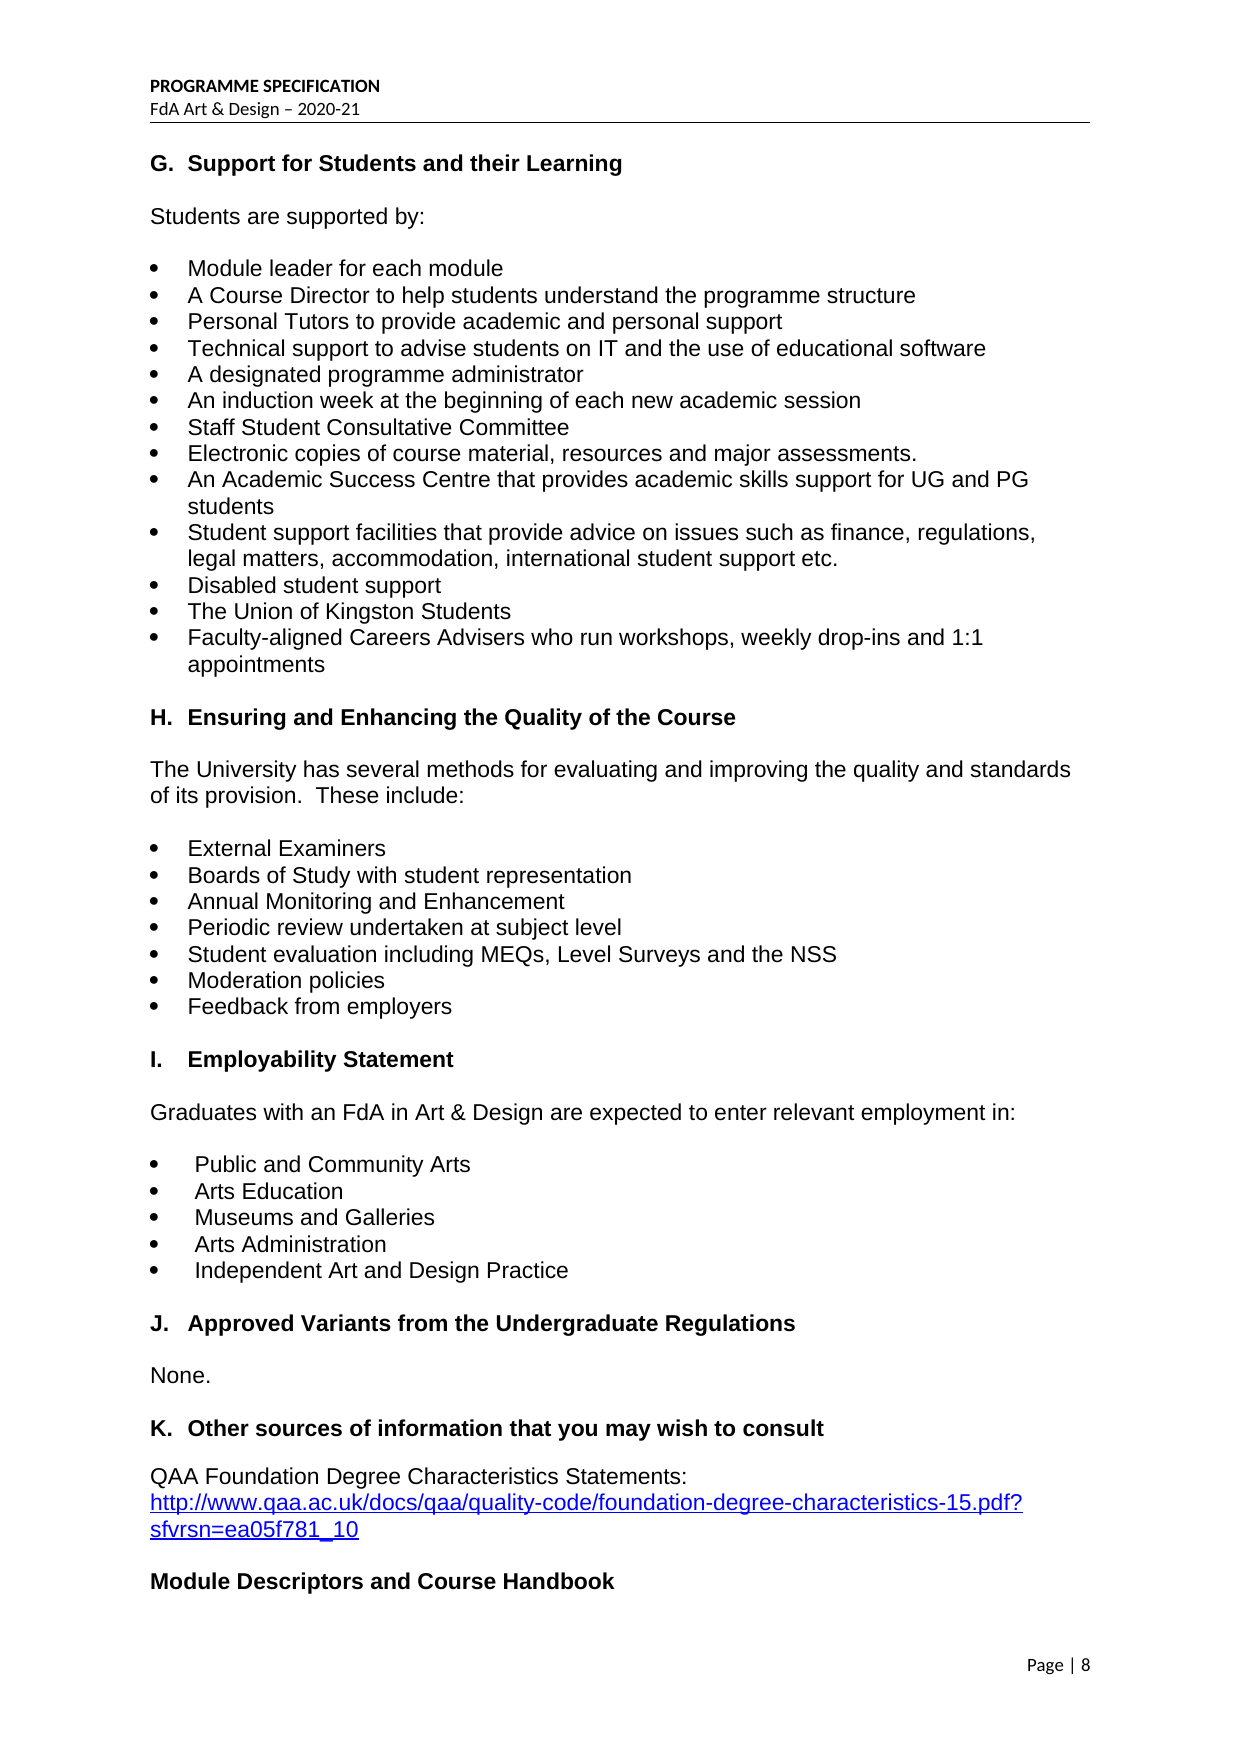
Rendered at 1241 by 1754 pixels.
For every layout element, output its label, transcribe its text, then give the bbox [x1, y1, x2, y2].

list Approved Variants from the Undergraduate Regulations [150, 1309, 1090, 1336]
list Technical support to advise students on IT and the use of educational software [150, 334, 1090, 361]
text Module Descriptors and Course Handbook [150, 1568, 1090, 1595]
list Personal Tutors to provide academic and personal support [150, 308, 1090, 334]
list Electronic copies of course material, resources and major assessments. [150, 440, 1090, 466]
list Feedback from employers [150, 993, 1090, 1020]
list Student evaluation including MEQs, Level Surveys and the NSS [150, 941, 1090, 967]
list Independent Art and Design Practice [150, 1257, 1090, 1283]
list External Examiners [150, 835, 1090, 862]
list Ensuring and Enhancing the Quality of the Course [150, 703, 1090, 730]
list Employability Statement [150, 1046, 1090, 1072]
list Module leader for each module [150, 255, 1090, 282]
text None. [150, 1362, 1090, 1389]
list A Course Director to help students understand the programme structure [150, 282, 1090, 308]
text Students are supported by: [150, 203, 1090, 229]
list Student support facilities that provide advice on issues such as finance, regulations, legal matters, accommodation, international student support etc. [150, 519, 1090, 572]
list Faculty-aligned Careers Advisers who run workshops, weekly drop-ins and 1:1 appointments [150, 624, 1090, 677]
list Staff Student Consultative Committee [150, 413, 1090, 440]
text The University has several methods for evaluating and improving the quality and standards of its provision. These include: [150, 756, 1090, 809]
text Graduates with an FdA in Art & Design are expected to enter relevant employment in: [150, 1099, 1090, 1125]
list The Union of Kingston Students [150, 598, 1090, 624]
list Disabled student support [150, 572, 1090, 598]
list An induction week at the beginning of each new academic session [150, 387, 1090, 413]
text QAA Foundation Degree Characteristics Statements: [150, 1463, 1090, 1489]
list Public and Community Arts [150, 1151, 1090, 1178]
list Museums and Galleries [150, 1204, 1090, 1231]
list Annual Monitoring and Enhancement [150, 888, 1090, 914]
list An Academic Success Centre that provides academic skills support for UG and PG students [150, 466, 1090, 519]
list A designated programme administrator [150, 361, 1090, 387]
list Arts Education [150, 1178, 1090, 1204]
list Arts Administration [150, 1231, 1090, 1257]
list Moderation policies [150, 967, 1090, 993]
text http://www.qaa.ac.uk/docs/qaa/quality-code/foundation-degree-characteristics-15.pdf?sfvrsn=ea05f781_10 [150, 1489, 1090, 1542]
list Periodic review undertaken at subject level [150, 914, 1090, 941]
list Other sources of information that you may wish to consult [150, 1415, 1090, 1441]
list Support for Students and their Learning [150, 150, 1090, 176]
list Boards of Study with student representation [150, 862, 1090, 888]
